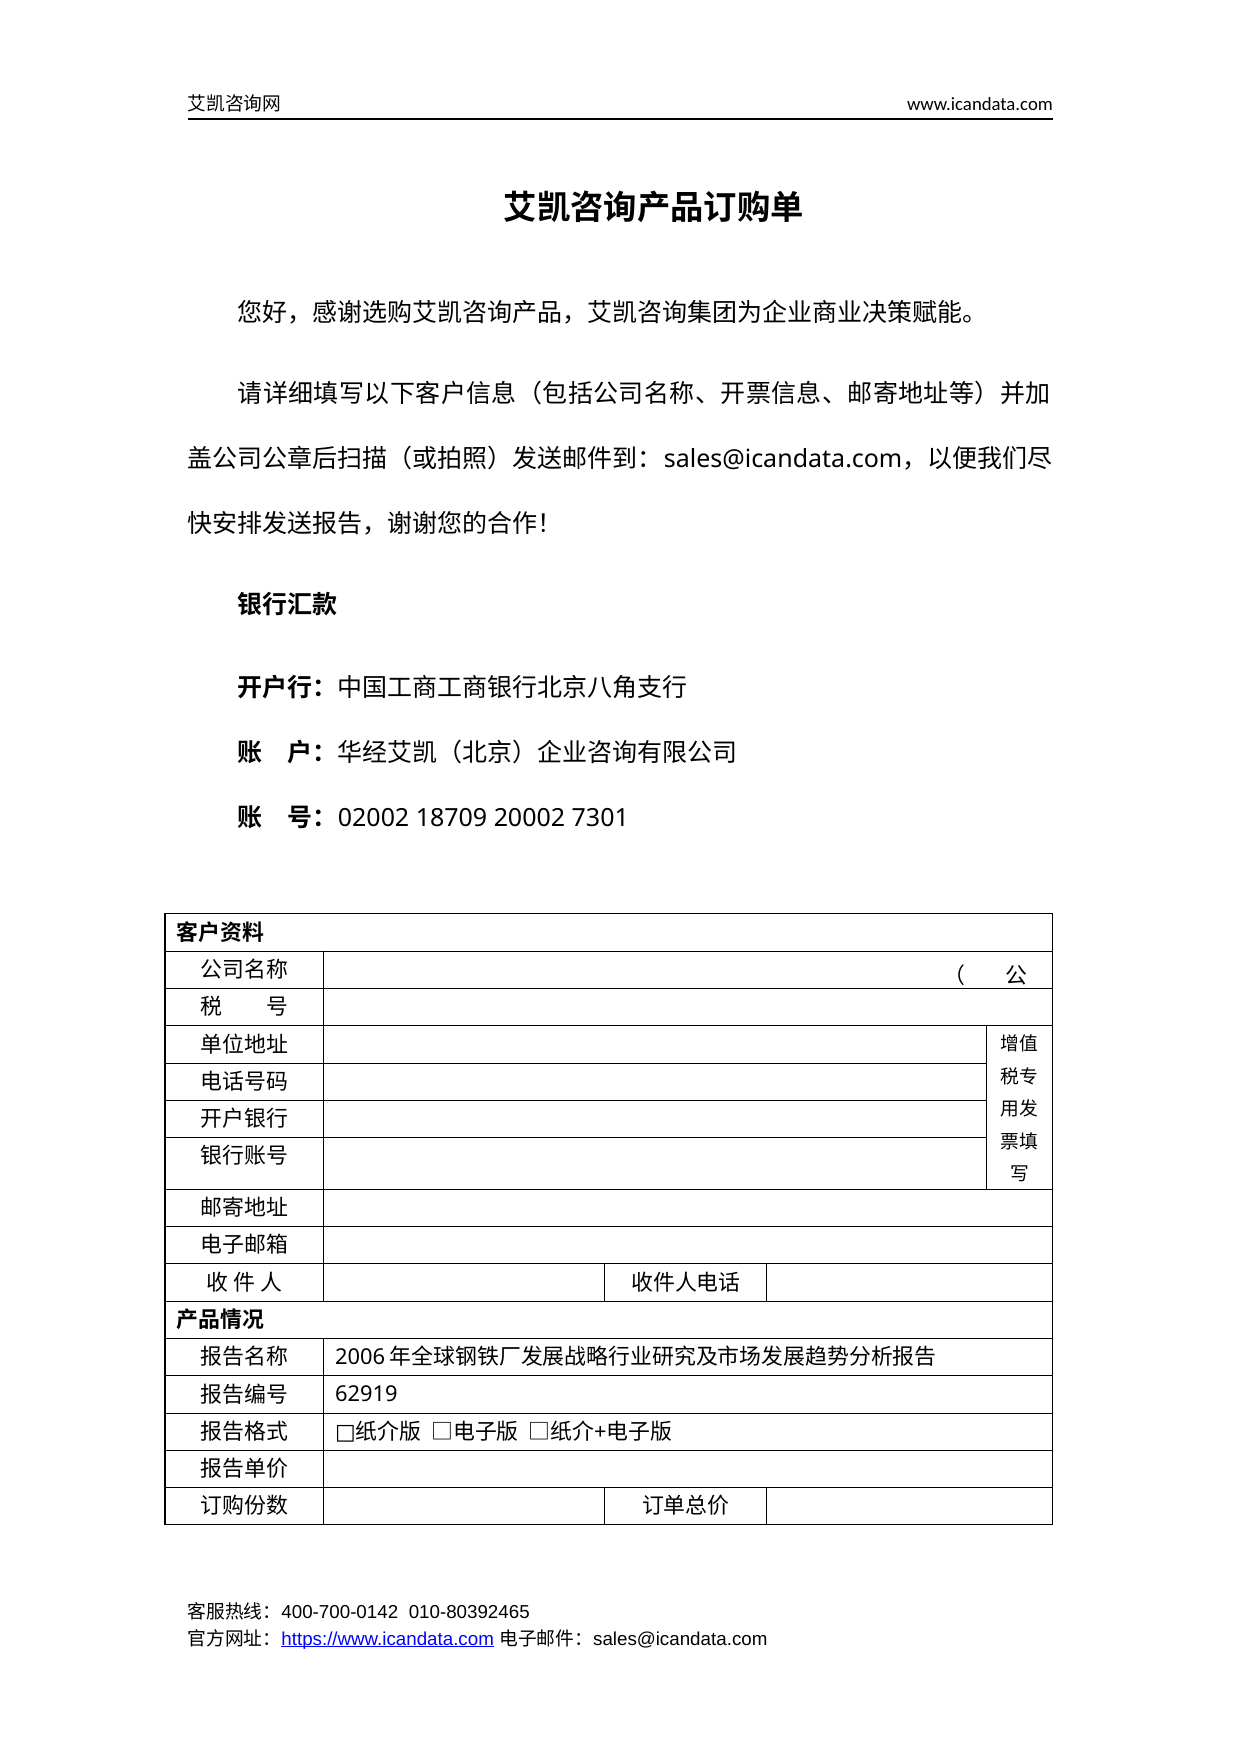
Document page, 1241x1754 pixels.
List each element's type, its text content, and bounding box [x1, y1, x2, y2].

table_cell 电子邮箱 [166, 1227, 323, 1263]
table_cell [324, 1064, 986, 1100]
table_cell [324, 952, 1052, 988]
table_cell 税 号 [166, 989, 323, 1025]
table_cell □纸介版 □电子版 □纸介+电子版 [324, 1414, 1052, 1450]
table_cell 银行账号 [166, 1138, 323, 1189]
table_cell 收 件 人 [166, 1264, 323, 1301]
text 您好，感谢选购艾凯咨询产品，艾凯咨询集团为企业商业决策赋能。 [187, 278, 1053, 343]
table_cell 邮寄地址 [166, 1190, 323, 1226]
table_cell [324, 1190, 1052, 1226]
text 艾凯咨询产品订购单 [187, 172, 1053, 237]
table_cell [324, 989, 1052, 1025]
table_header 客户资料 [166, 914, 1052, 951]
table_cell [324, 1264, 604, 1301]
text 账 户：华经艾凯（北京）企业咨询有限公司 [187, 718, 1053, 783]
table_cell 2006年全球钢铁厂发展战略行业研究及市场发展趋势分析报告 [324, 1339, 1052, 1375]
text 账 号：02002 18709 20002 7301 [187, 783, 1053, 848]
table_cell [324, 1101, 986, 1137]
table_cell [767, 1488, 1052, 1524]
text 开户行：中国工商工商银行北京八角支行 [187, 653, 1053, 718]
table_cell 订购份数 [166, 1488, 323, 1524]
table_cell 产品情况 [166, 1302, 1052, 1338]
table_cell [324, 1488, 604, 1524]
table_cell 开户银行 [166, 1101, 323, 1137]
table_cell 收件人电话 [605, 1264, 766, 1301]
table_cell 增值税专用发票填写 [987, 1026, 1052, 1189]
table_cell [324, 1227, 1052, 1263]
table_cell [324, 1138, 986, 1189]
table_cell 62919 [324, 1376, 1052, 1412]
table_cell [767, 1264, 1052, 1301]
text 请详细填写以下客户信息（包括公司名称、开票信息、邮寄地址等）并加盖公司公章后扫描（或拍照）发送邮件到：sales@icandata.com，以便我们尽快安排发送报告，谢谢您的合作！ [187, 359, 1053, 554]
table_cell 报告格式 [166, 1414, 323, 1450]
table_cell 订单总价 [605, 1488, 766, 1524]
table_cell [324, 1026, 986, 1062]
table_cell [324, 1451, 1052, 1487]
table_cell 报告名称 [166, 1339, 323, 1375]
table_cell 公司名称 [166, 952, 323, 988]
table_cell 报告编号 [166, 1376, 323, 1412]
table_cell 报告单价 [166, 1451, 323, 1487]
table_cell 单位地址 [166, 1026, 323, 1062]
table_cell 电话号码 [166, 1064, 323, 1100]
text 银行汇款 [187, 570, 1053, 635]
